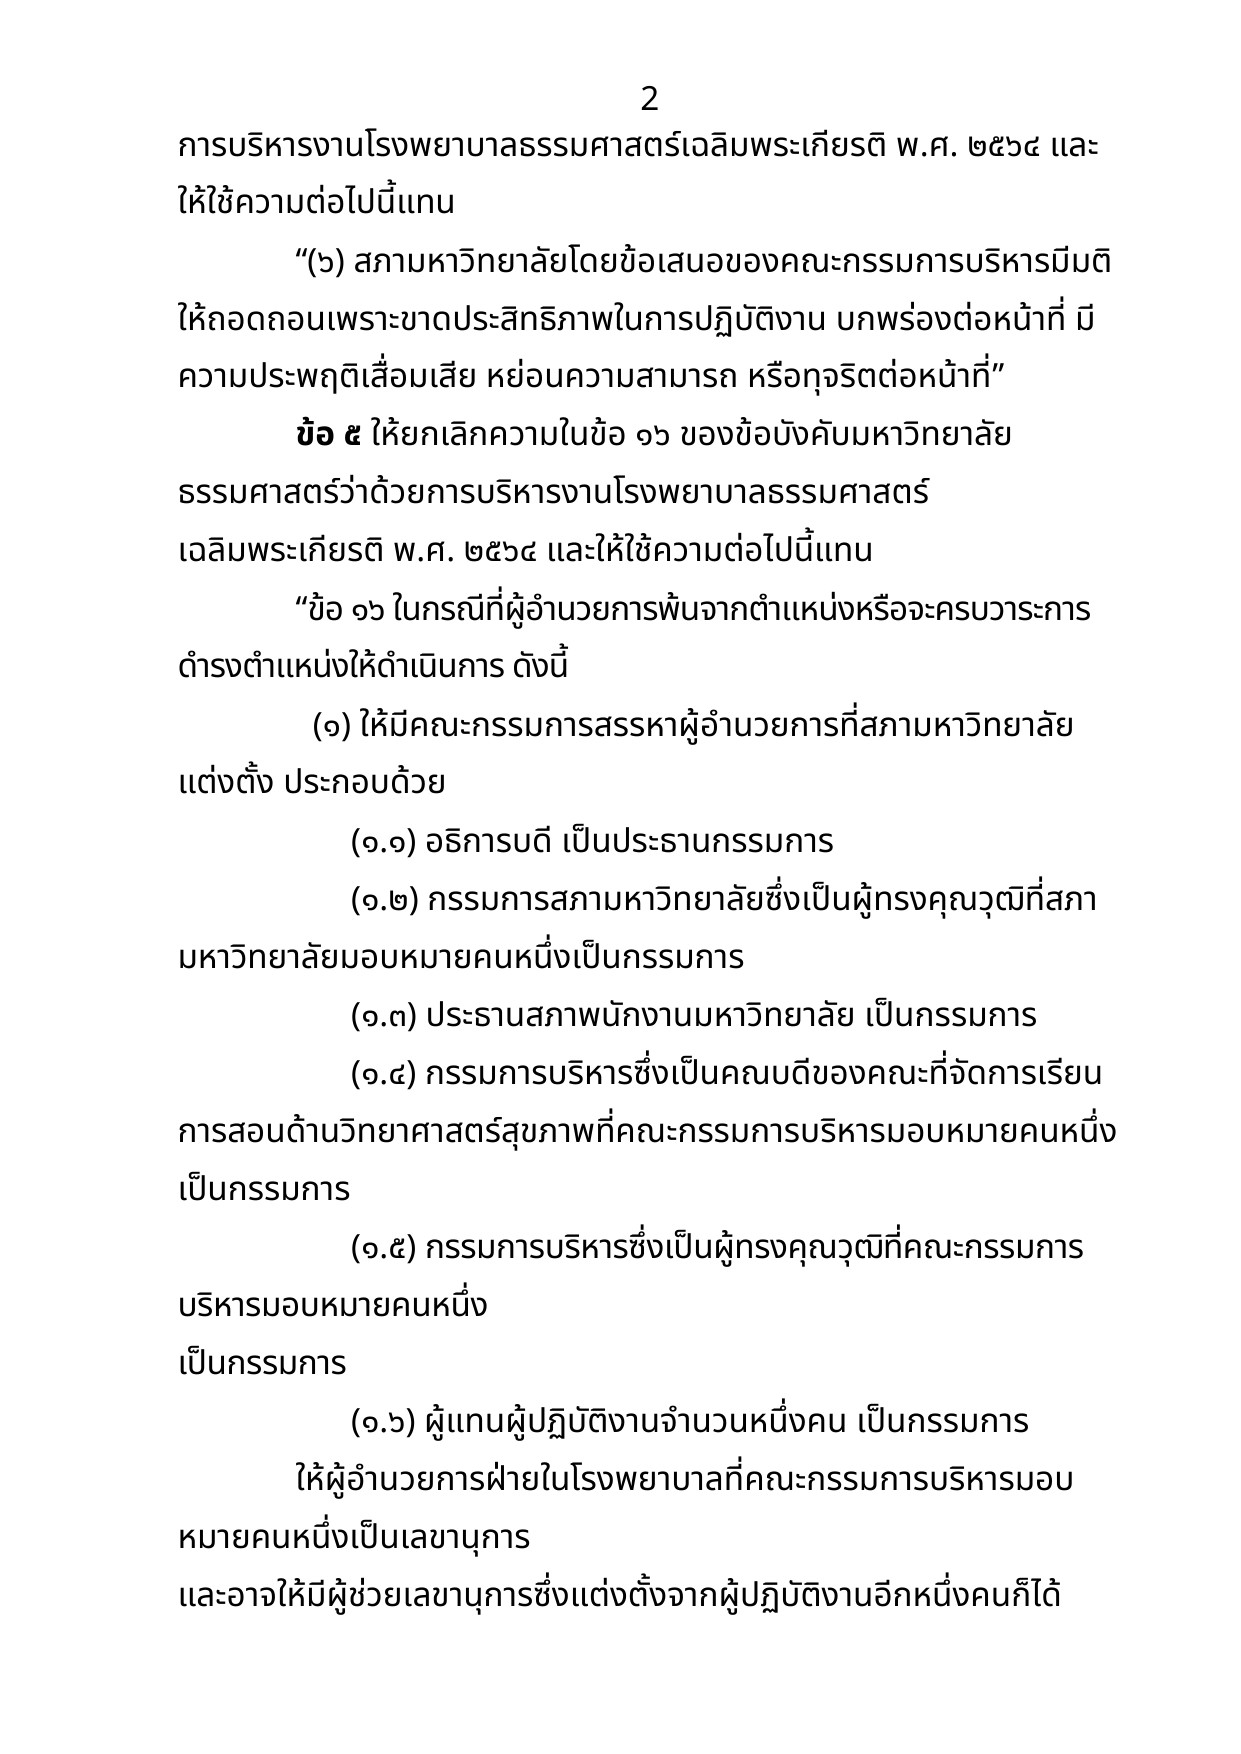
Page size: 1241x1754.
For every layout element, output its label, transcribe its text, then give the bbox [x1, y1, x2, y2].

text (๑.๓) ประธานสภาพนักงานมหาวิทยาลัย เป็นกรรมการ [177, 991, 1119, 1041]
text (๑.๒) กรรมการสภามหาวิทยาลัยซึ่งเป็นผู้ทรงคุณวุฒิที่สภามหาวิทยาลัยมอบหมายคนหนึ่งเป็นกรรมการ [177, 874, 1119, 983]
text (๑.๔) กรรมการบริหารซึ่งเป็นคณบดีของคณะที่จัดการเรียนการสอนด้านวิทยาศาสตร์สุขภาพที่คณะกรรมการบริหารมอบหมายคนหนึ่ง เป็นกรรมการ [177, 1049, 1119, 1215]
text “ข้อ ๑๖ ในกรณีที่ผู้อำนวยการพ้นจากตำแหน่งหรือจะครบวาระการดำรงตำแหน่งให้ดำเนินการ ดังนี้ [177, 584, 1119, 693]
text (๑.๖) ผู้แทนผู้ปฏิบัติงานจำนวนหนึ่งคน เป็นกรรมการ [177, 1397, 1119, 1447]
text “(๖) สภามหาวิทยาลัยโดยข้อเสนอของคณะกรรมการบริหารมีมติให้ถอดถอนเพราะขาดประสิทธิภาพในการปฏิบัติงาน บกพร่องต่อหน้าที่ มีความประพฤติเสื่อมเสีย หย่อนความสามารถ หรือทุจริตต่อหน้าที่” [177, 236, 1119, 403]
text ข้อ ๕ ให้ยกเลิกความในข้อ ๑๖ ของข้อบังคับมหาวิทยาลัยธรรมศาสตร์ว่าด้วยการบริหารงานโรงพยาบาลธรรมศาสตร์เฉลิมพระเกียรติ พ.ศ. ๒๕๖๔ และให้ใช้ความต่อไปนี้แทน [177, 410, 1119, 577]
text (๑.๑) อธิการบดี เป็นประธานกรรมการ [177, 816, 1119, 867]
text (๑.๕) กรรมการบริหารซึ่งเป็นผู้ทรงคุณวุฒิที่คณะกรรมการบริหารมอบหมายคนหนึ่ง เป็นกรรมการ [177, 1223, 1119, 1389]
text ให้ผู้อำนวยการฝ่ายในโรงพยาบาลที่คณะกรรมการบริหารมอบหมายคนหนึ่งเป็นเลขานุการ และอาจให้มีผู้ช่วยเลขานุการซึ่งแต่งตั้งจากผู้ปฏิบัติงานอีกหนึ่งคนก็ได้ [177, 1455, 1119, 1621]
text (๑) ให้มีคณะกรรมการสรรหาผู้อำนวยการที่สภามหาวิทยาลัยแต่งตั้ง ประกอบด้วย [177, 700, 1119, 809]
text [177, 120, 1119, 229]
